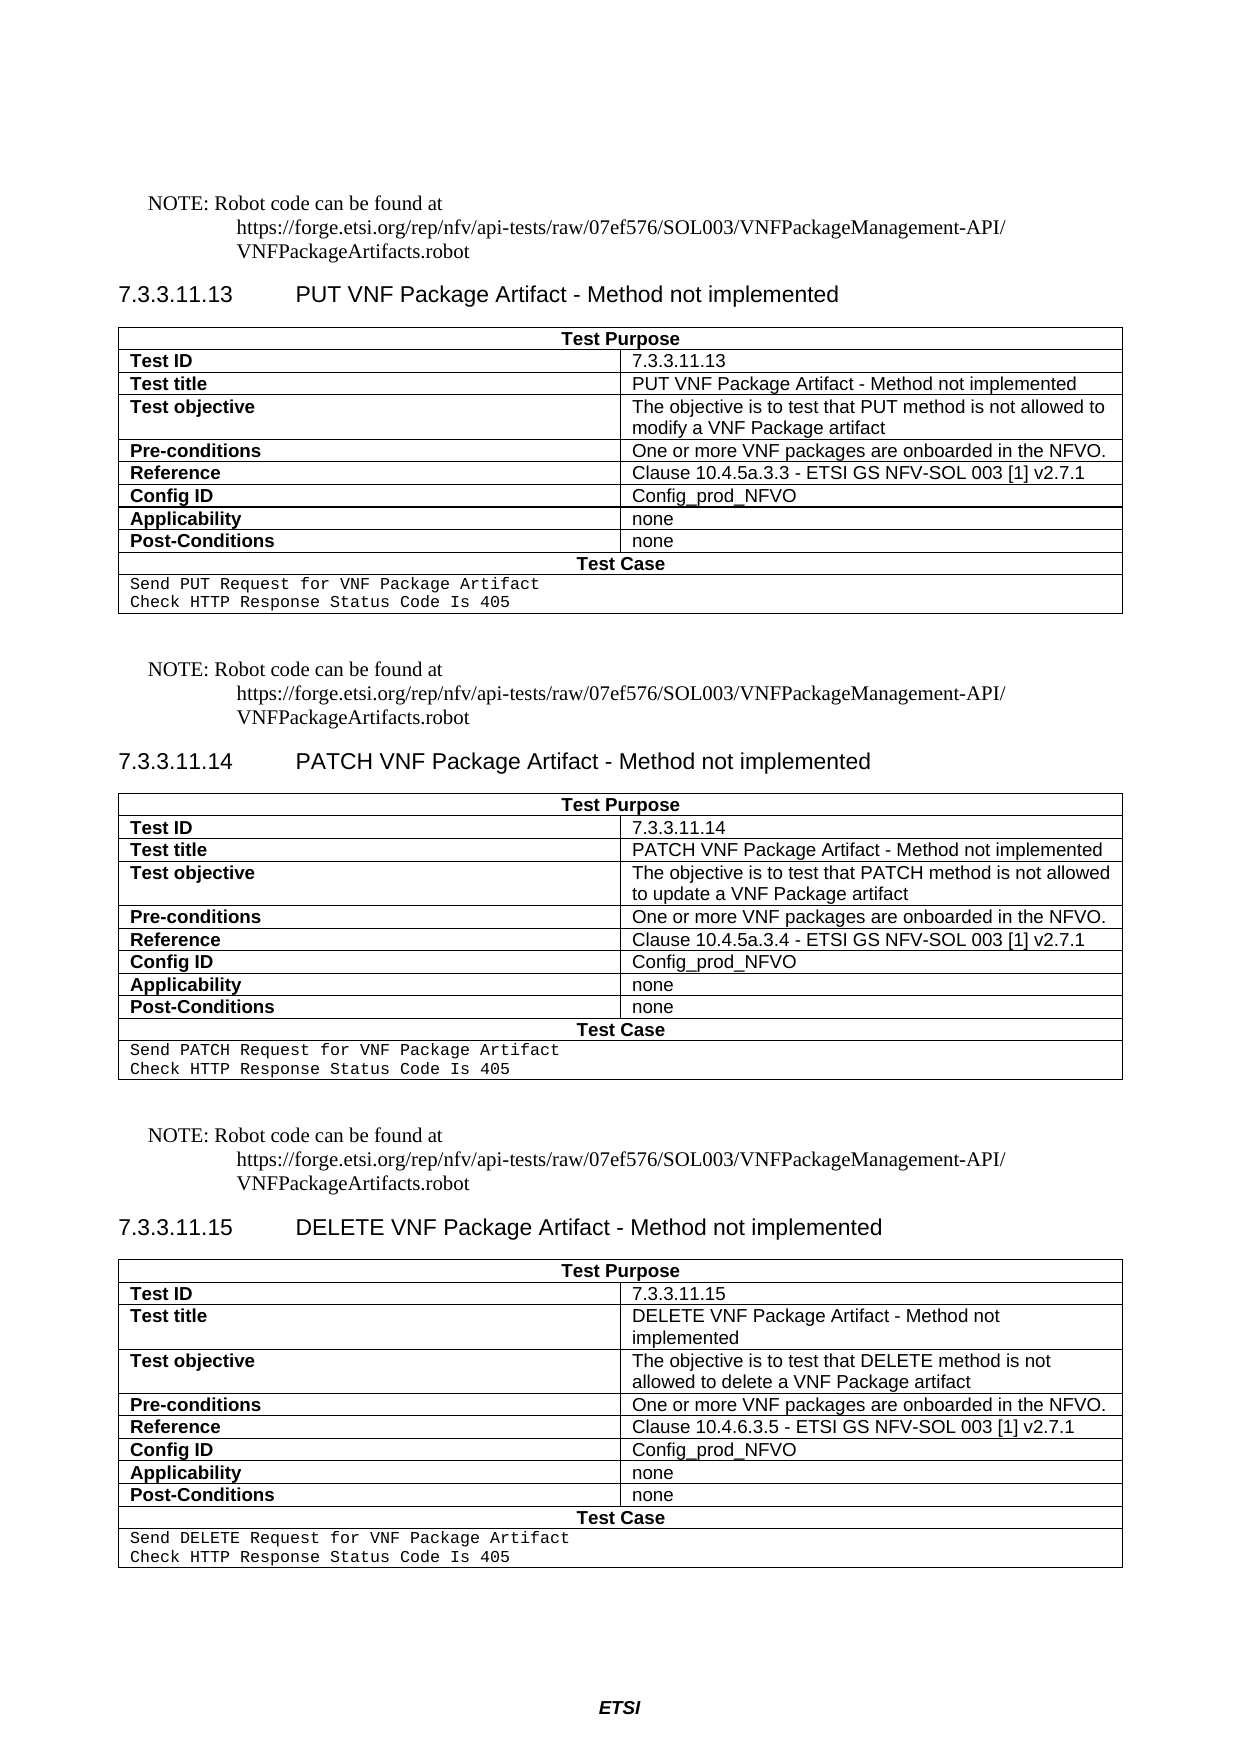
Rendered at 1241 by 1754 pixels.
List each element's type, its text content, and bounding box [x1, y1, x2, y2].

text NOTE: Robot code can be found at https://forge.etsi.org/rep/nfv/api-tests/raw/07ef576/SOL003/VNFPackageManagement-API/VNFPackageArtifacts.robot [148, 657, 1122, 729]
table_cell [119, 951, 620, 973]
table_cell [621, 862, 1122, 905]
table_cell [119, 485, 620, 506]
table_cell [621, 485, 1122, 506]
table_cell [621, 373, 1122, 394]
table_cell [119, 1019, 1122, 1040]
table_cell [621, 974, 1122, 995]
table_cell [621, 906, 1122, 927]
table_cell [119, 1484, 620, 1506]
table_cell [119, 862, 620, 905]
subtitle 7.3.3.11.14 PATCH VNF Package Artifact - Method not implemented [118, 748, 1122, 774]
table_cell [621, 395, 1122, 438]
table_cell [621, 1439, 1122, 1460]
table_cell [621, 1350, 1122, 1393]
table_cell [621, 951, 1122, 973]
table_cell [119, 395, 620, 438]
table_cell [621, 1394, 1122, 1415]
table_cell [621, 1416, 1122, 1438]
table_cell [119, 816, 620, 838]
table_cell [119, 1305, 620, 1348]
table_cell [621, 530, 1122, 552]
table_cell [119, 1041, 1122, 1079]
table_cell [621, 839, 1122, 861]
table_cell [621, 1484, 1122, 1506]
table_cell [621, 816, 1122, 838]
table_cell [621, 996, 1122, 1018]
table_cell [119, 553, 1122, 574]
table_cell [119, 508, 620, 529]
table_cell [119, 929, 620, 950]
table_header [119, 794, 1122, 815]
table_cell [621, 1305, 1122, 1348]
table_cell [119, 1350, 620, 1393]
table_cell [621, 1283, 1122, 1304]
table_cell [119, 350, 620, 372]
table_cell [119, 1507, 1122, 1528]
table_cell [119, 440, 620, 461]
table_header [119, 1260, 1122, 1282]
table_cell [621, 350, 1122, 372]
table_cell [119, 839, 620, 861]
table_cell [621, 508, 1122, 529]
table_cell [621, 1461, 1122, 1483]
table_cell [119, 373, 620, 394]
subtitle 7.3.3.11.13 PUT VNF Package Artifact - Method not implemented [118, 281, 1122, 308]
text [148, 191, 1122, 263]
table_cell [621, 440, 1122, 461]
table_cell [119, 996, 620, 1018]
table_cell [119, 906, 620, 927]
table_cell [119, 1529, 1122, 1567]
text NOTE: Robot code can be found at https://forge.etsi.org/rep/nfv/api-tests/raw/07ef576/SOL003/VNFPackageManagement-API/VNFPackageArtifacts.robot [148, 1123, 1122, 1195]
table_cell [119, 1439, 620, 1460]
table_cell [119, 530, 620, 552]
subtitle 7.3.3.11.15 DELETE VNF Package Artifact - Method not implemented [118, 1214, 1122, 1240]
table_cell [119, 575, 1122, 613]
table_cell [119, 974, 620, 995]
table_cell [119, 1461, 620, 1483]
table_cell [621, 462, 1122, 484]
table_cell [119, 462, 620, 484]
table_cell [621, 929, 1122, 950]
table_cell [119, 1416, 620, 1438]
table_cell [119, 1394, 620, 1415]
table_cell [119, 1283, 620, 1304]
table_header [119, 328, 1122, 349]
